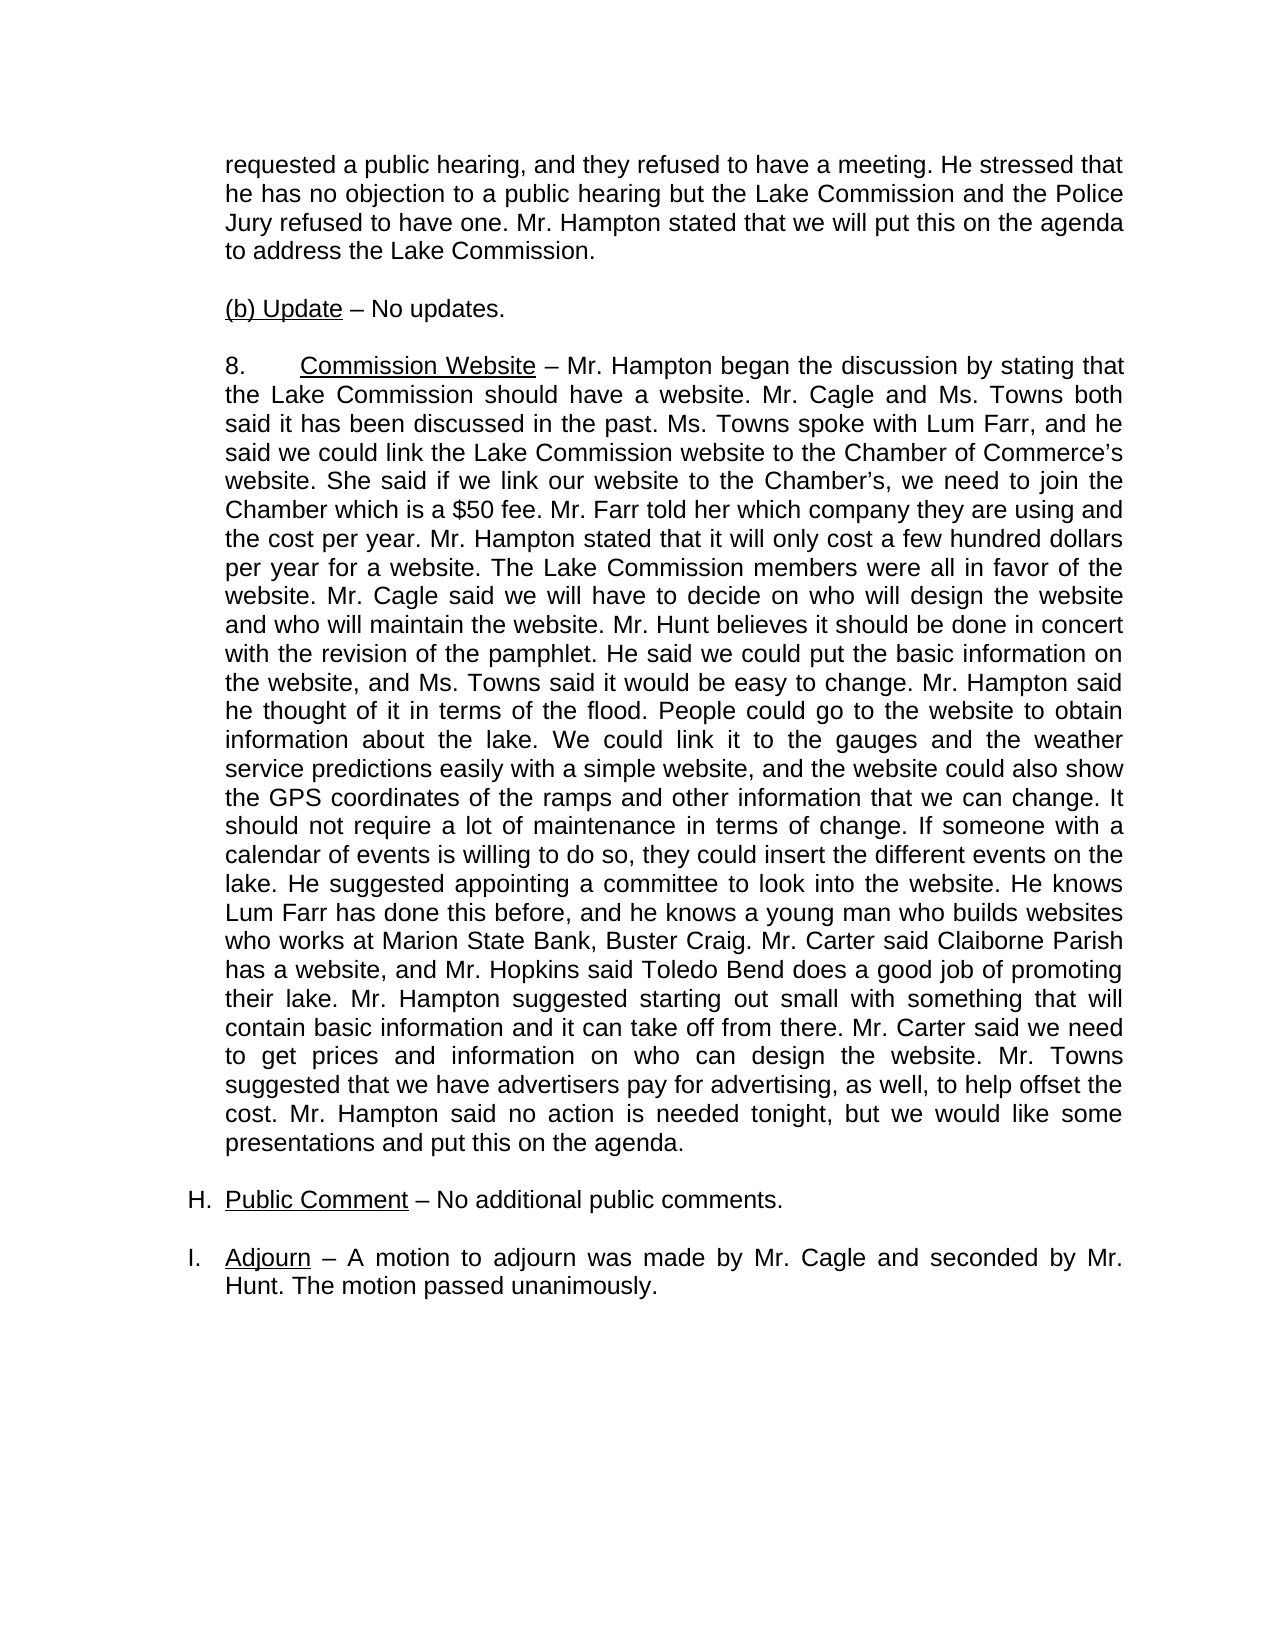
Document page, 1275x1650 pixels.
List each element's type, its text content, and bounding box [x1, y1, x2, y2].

text I. Adjourn – A motion to adjourn was made by Mr. Cagle and seconded by Mr. Hunt. The motion passed unanimously. [187, 1242, 1125, 1300]
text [225, 150, 1125, 265]
text 8. Commission Website – Mr. Hampton began the discussion by stating that the Lake Commission should have a website. Mr. Cagle and Ms. Towns both said it has been discussed in the past. Ms. Towns spoke with Lum Farr, and he said we could link the Lake Commission website to the Chamber of Commerce’s website. She said if we link our website to the Chamber’s, we need to join the Chamber which is a $50 fee. Mr. Farr told her which company they are using and the cost per year. Mr. Hampton stated that it will only cost a few hundred dollars per year for a website. The Lake Commission members were all in favor of the website. Mr. Cagle said we will have to decide on who will design the website and who will maintain the website. Mr. Hunt believes it should be done in concert with the revision of the pamphlet. He said we could put the basic information on the website, and Ms. Towns said it would be easy to change. Mr. Hampton said he thought of it in terms of the flood. People could go to the website to obtain information about the lake. We could link it to the gauges and the weather service predictions easily with a simple website, and the website could also show the GPS coordinates of the ramps and other information that we can change. It should not require a lot of maintenance in terms of change. If someone with a calendar of events is willing to do so, they could insert the different events on the lake. He suggested appointing a committee to look into the website. He knows Lum Farr has done this before, and he knows a young man who builds websites who works at Marion State Bank, Buster Craig. Mr. Carter said Claiborne Parish has a website, and Mr. Hopkins said Toledo Bend does a good job of promoting their lake. Mr. Hampton suggested starting out small with something that will contain basic information and it can take off from there. Mr. Carter said we need to get prices and information on who can design the website. Mr. Towns suggested that we have advertisers pay for advertising, as well, to help offset the cost. Mr. Hampton said no action is needed tonight, but we would like some presentations and put this on the agenda. [225, 351, 1125, 1156]
text H. Public Comment – No additional public comments. [187, 1185, 1125, 1214]
text (b) Update – No updates. [225, 294, 1125, 322]
